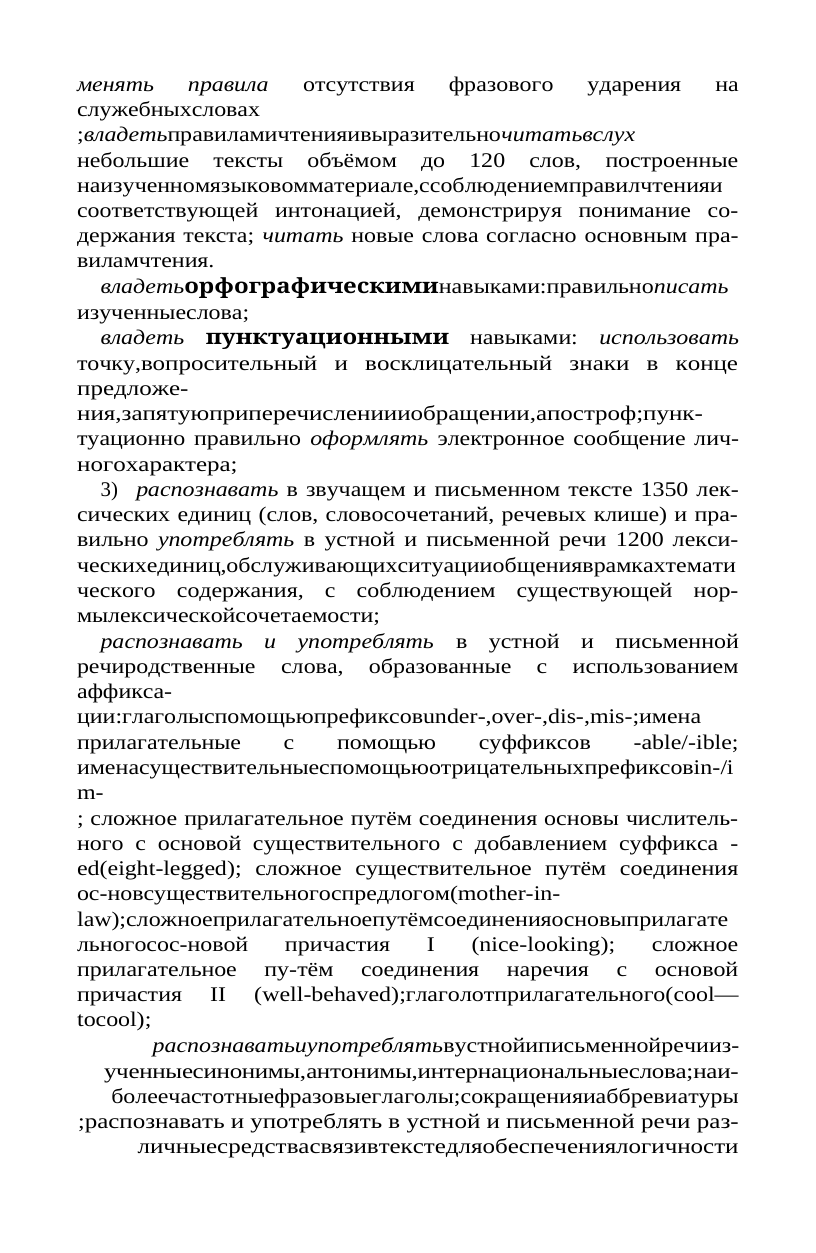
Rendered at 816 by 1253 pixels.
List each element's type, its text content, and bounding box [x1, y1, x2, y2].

text ; сложное прилагательное путём соединения основы числитель-ного с основой существительного с добавлением суффикса -ed(eight-legged); сложное существительное путём соединения ос-новсуществительногоспредлогом(mother-in-law);сложноеприлагательноепутёмсоединенияосновыприлагательногосос-новой причастия I (nice-looking); сложное прилагательное пу-тём соединения наречия с основой причастия II (well-behaved);глаголотприлагательного(cool—tocool); [77, 806, 739, 1031]
list распознавать в звучащем и письменном тексте 1350 лек-сических единиц (слов, словосочетаний, речевых клише) и пра-вильно употреблять в устной и письменной речи 1200 лекси-ческихединиц,обслуживающихситуацииобщенияврамкахтематического содержания, с соблюдением существующей нор-мылексическойсочетаемости; [77, 477, 739, 627]
text распознавать и употреблять в устной и письменной речиродственные слова, образованные с использованием аффикса-ции:глаголыспомощьюпрефиксовunder-,over-,dis-,mis-;имена прилагательные с помощью суффиксов -able/-ible; именасуществительныеспомощьюотрицательныхпрефиксовin-/im- [77, 629, 739, 804]
text менять правила отсутствия фразового ударения на служебныхсловах;владетьправиламичтенияивыразительночитатьвслух небольшие тексты объёмом до 120 слов, построенные наизученномязыковомматериале,ссоблюдениемправилчтенияи соответствующей интонацией, демонстрируя понимание со-держания текста; читать новые слова согласно основным пра-виламчтения. [77, 72, 739, 272]
text владетьорфографическиминавыками:правильнописать [100, 274, 755, 298]
text владеть пунктуационными навыками: использовать точку,вопросительный и восклицательный знаки в конце предложе-ния,запятуюприперечислениииобращении,апостроф;пунк-туационно правильно оформлять электронное сообщение лич-ногохарактера; [77, 325, 739, 476]
text распознаватьиупотреблятьвустнойиписьменнойречииз-ученныесинонимы,антонимы,интернациональныеслова;наи-болеечастотныефразовыеглаголы;сокращенияиаббревиатуры;распознавать и употреблять в устной и письменной речи раз-личныесредствасвязивтекстедляобеспечениялогичности [77, 1033, 739, 1158]
text изученныеслова; [77, 300, 755, 324]
